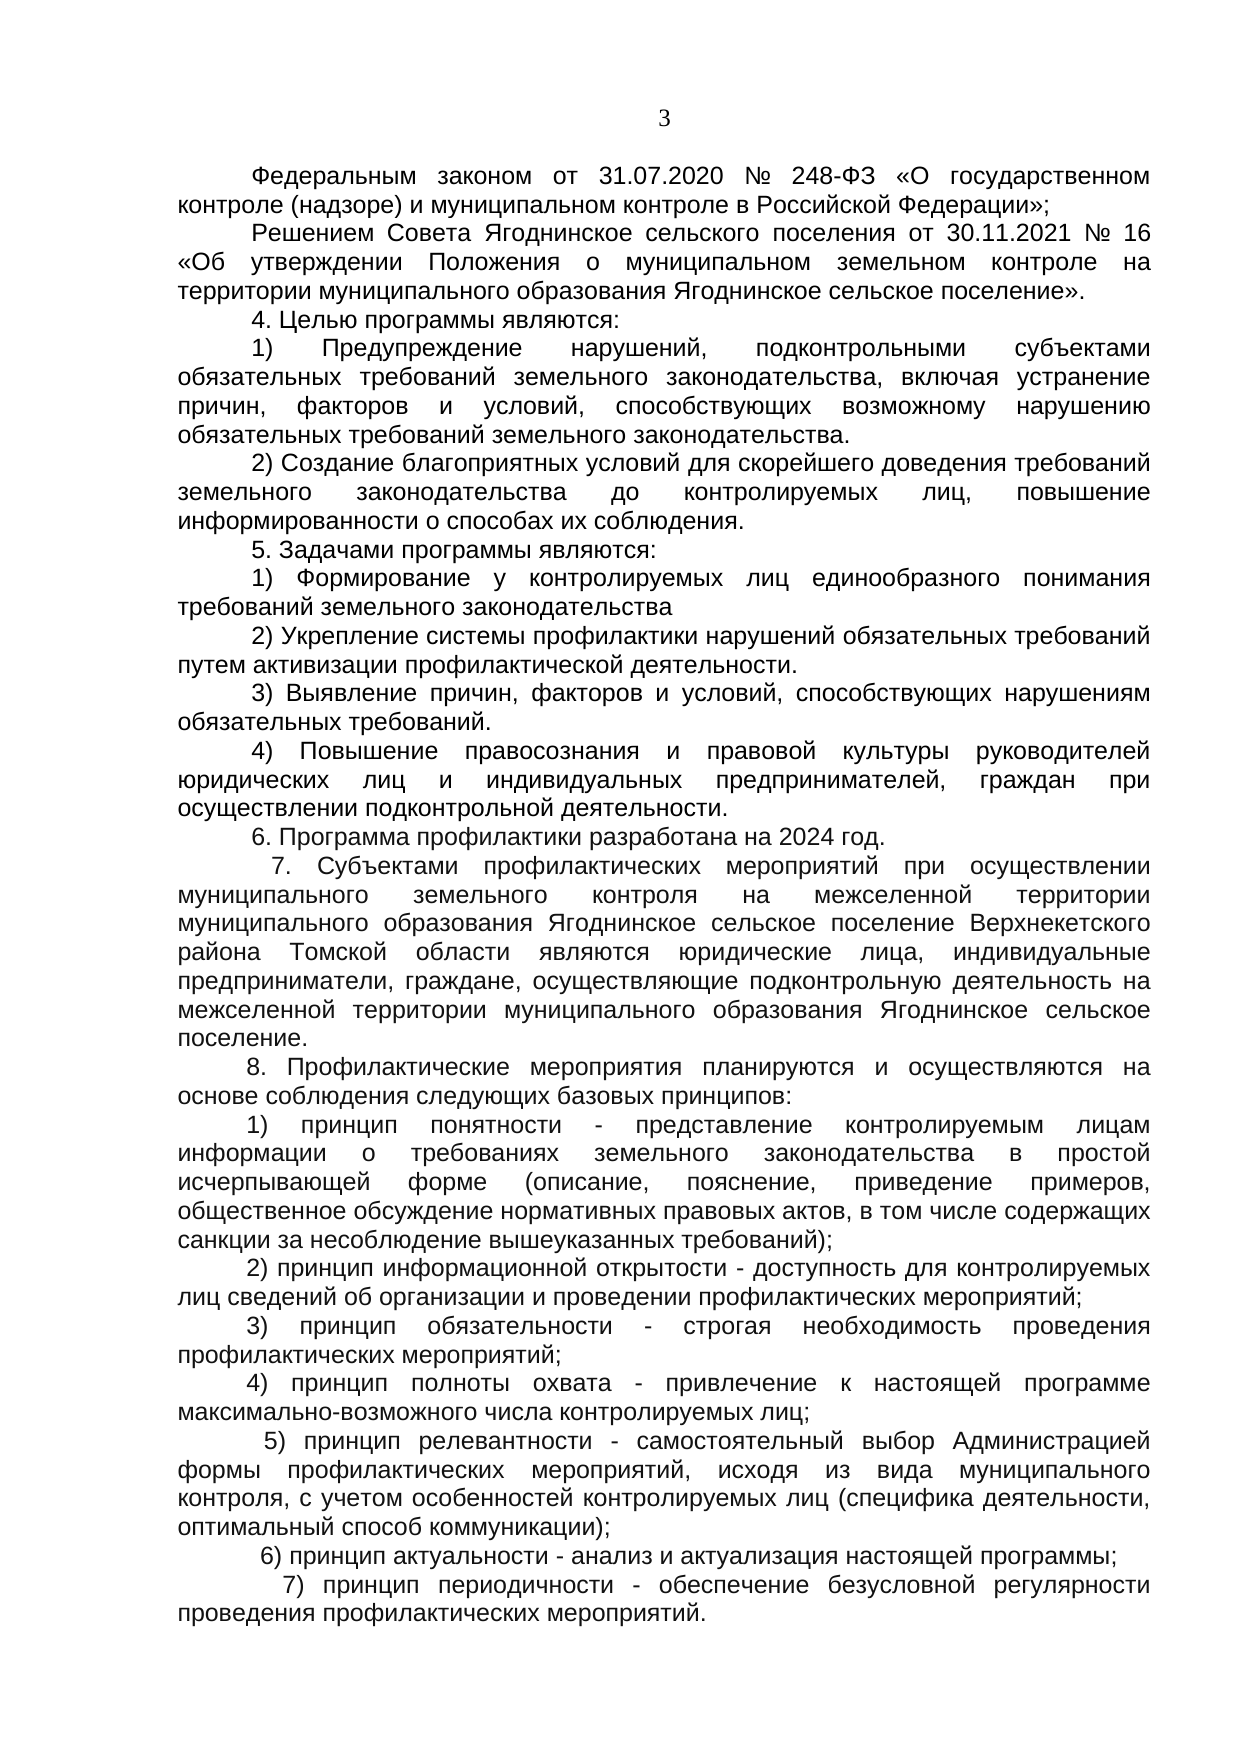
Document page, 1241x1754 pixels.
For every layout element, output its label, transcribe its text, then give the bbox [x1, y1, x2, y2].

text 1) Формирование у контролируемых лиц единообразного понимания требований земельного законодательства [177, 563, 1152, 621]
text 5) принцип релевантности - самостоятельный выбор Администрацией формы профилактических мероприятий, исходя из вида муниципального контроля, с учетом особенностей контролируемых лиц (специфика деятельности, оптимальный способ коммуникации); [177, 1426, 1152, 1541]
text 1) принцип понятности - представление контролируемым лицам информации о требованиях земельного законодательства в простой исчерпывающей форме (описание, пояснение, приведение примеров, общественное обсуждение нормативных правовых актов, в том числе содержащих санкции за несоблюдение вышеуказанных требований); [177, 1109, 1152, 1253]
text Федеральным законом от 31.07.2020 № 248-ФЗ «О государственном контроле (надзоре) и муниципальном контроле в Российской Федерации»; [177, 161, 1152, 218]
text 4) принцип полноты охвата - привлечение к настоящей программе максимально-возможного числа контролируемых лиц; [177, 1368, 1152, 1426]
text 2) принцип информационной открытости - доступность для контролируемых лиц сведений об организации и проведении профилактических мероприятий; [177, 1253, 1152, 1311]
text 5. Задачами программы являются: [177, 534, 1152, 563]
text 6) принцип актуальности - анализ и актуализация настоящей программы; [177, 1541, 1152, 1569]
text Решением Совета Ягоднинское сельского поселения от 30.11.2021 № 16 «Об утверждении Положения о муниципальном земельном контроле на территории муниципального образования Ягоднинское сельское поселение». [177, 218, 1152, 304]
text 1) Предупреждение нарушений, подконтрольными субъектами обязательных требований земельного законодательства, включая устранение причин, факторов и условий, способствующих возможному нарушению обязательных требований земельного законодательства. [177, 333, 1152, 448]
text 2) Укрепление системы профилактики нарушений обязательных требований путем активизации профилактической деятельности. [177, 621, 1152, 678]
text 3) Выявление причин, факторов и условий, способствующих нарушениям обязательных требований. [177, 678, 1152, 736]
text 4. Целью программы являются: [177, 304, 1152, 333]
text 4) Повышение правосознания и правовой культуры руководителей юридических лиц и индивидуальных предпринимателей, граждан при осуществлении подконтрольной деятельности. [177, 736, 1152, 822]
text 3) принцип обязательности - строгая необходимость проведения профилактических мероприятий; [177, 1311, 1152, 1368]
text 8. Профилактические мероприятия планируются и осуществляются на основе соблюдения следующих базовых принципов: [177, 1052, 1152, 1109]
text 7) принцип периодичности - обеспечение безусловной регулярности проведения профилактических мероприятий. [177, 1569, 1152, 1627]
text 6. Программа профилактики разработана на 2024 год. [177, 822, 1152, 851]
text 2) Создание благоприятных условий для скорейшего доведения требований земельного законодательства до контролируемых лиц, повышение информированности о способах их соблюдения. [177, 448, 1152, 534]
text 7. Субъектами профилактических мероприятий при осуществлении муниципального земельного контроля на межселенной территории муниципального образования Ягоднинское сельское поселение Верхнекетского района Томской области являются юридические лица, индивидуальные предприниматели, граждане, осуществляющие подконтрольную деятельность на межселенной территории муниципального образования Ягоднинское сельское поселение. [177, 851, 1152, 1052]
